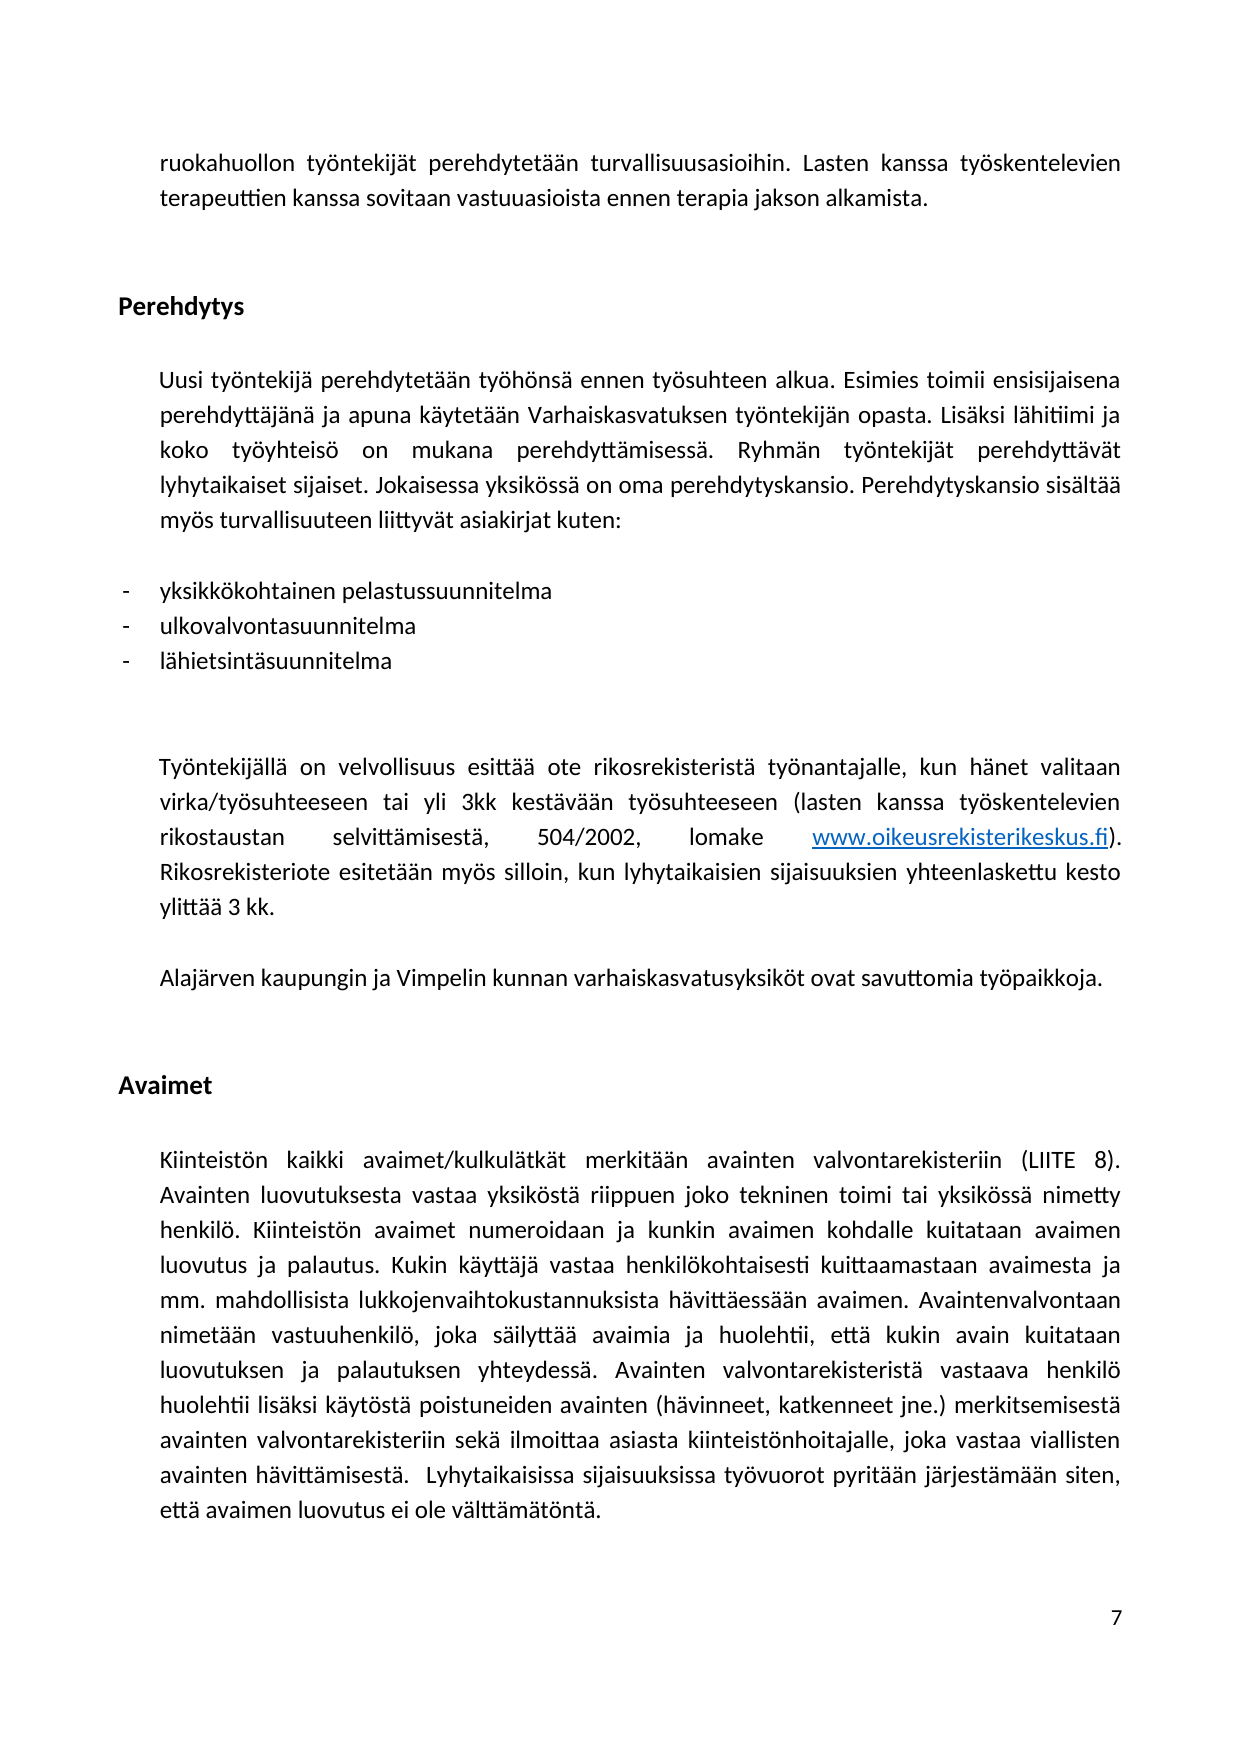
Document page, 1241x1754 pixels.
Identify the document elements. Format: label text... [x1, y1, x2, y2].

text Työntekijällä on velvollisuus esittää ote rikosrekisteristä työnantajalle, kun hänet valitaan virka/työsuhteeseen tai yli 3kk kestävään työsuhteeseen (lasten kanssa työskentelevien rikostaustan selvittämisestä, 504/2002, lomake www.oikeusrekisterikeskus.fi). Rikosrekisteriote esitetään myös silloin, kun lyhytaikaisien sijaisuuksien yhteenlaskettu kesto ylittää 3 kk. [158, 751, 1122, 921]
list lähietsintäsuunnitelma [122, 645, 1122, 676]
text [159, 148, 1122, 213]
text Uusi työntekijä perehdytetään työhönsä ennen työsuhteen alkua. Esimies toimii ensisijaisena perehdyttäjänä ja apuna käytetään Varhaiskasvatuksen työntekijän opasta. Lisäksi lähitiimi ja koko työyhteisö on mukana perehdyttämisessä. Ryhmän työntekijät perehdyttävät lyhytaikaiset sijaiset. Jokaisessa yksikössä on oma perehdytyskansio. Perehdytyskansio sisältää myös turvallisuuteen liittyvät asiakirjat kuten: [158, 364, 1122, 535]
subtitle Perehdytys [118, 289, 1122, 322]
text Alajärven kaupungin ja Vimpelin kunnan varhaiskasvatusyksiköt ovat savuttomia työpaikkoja. [159, 962, 1122, 992]
list yksikkökohtainen pelastussuunnitelma [122, 575, 1122, 606]
list ulkovalvontasuunnitelma [122, 610, 1122, 641]
subtitle Avaimet [118, 1068, 1122, 1102]
text Kiinteistön kaikki avaimet/kulkulätkät merkitään avainten valvontarekisteriin (LIITE 8). Avainten luovutuksesta vastaa yksiköstä riippuen joko tekninen toimi tai yksikössä nimetty henkilö. Kiinteistön avaimet numeroidaan ja kunkin avaimen kohdalle kuitataan avaimen luovutus ja palautus. Kukin käyttäjä vastaa henkilökohtaisesti kuittaamastaan avaimesta ja mm. mahdollisista lukkojenvaihtokustannuksista hävittäessään avaimen. Avaintenvalvontaan nimetään vastuuhenkilö, joka säilyttää avaimia ja huolehtii, että kukin avain kuitataan luovutuksen ja palautuksen yhteydessä. Avainten valvontarekisteristä vastaava henkilö huolehtii lisäksi käytöstä poistuneiden avainten (hävinneet, katkenneet jne.) merkitsemisestä avainten valvontarekisteriin sekä ilmoittaa asiasta kiinteistönhoitajalle, joka vastaa viallisten avainten hävittämisestä. Lyhytaikaisissa sijaisuuksissa työvuorot pyritään järjestämään siten, että avaimen luovutus ei ole välttämätöntä. [159, 1144, 1122, 1524]
